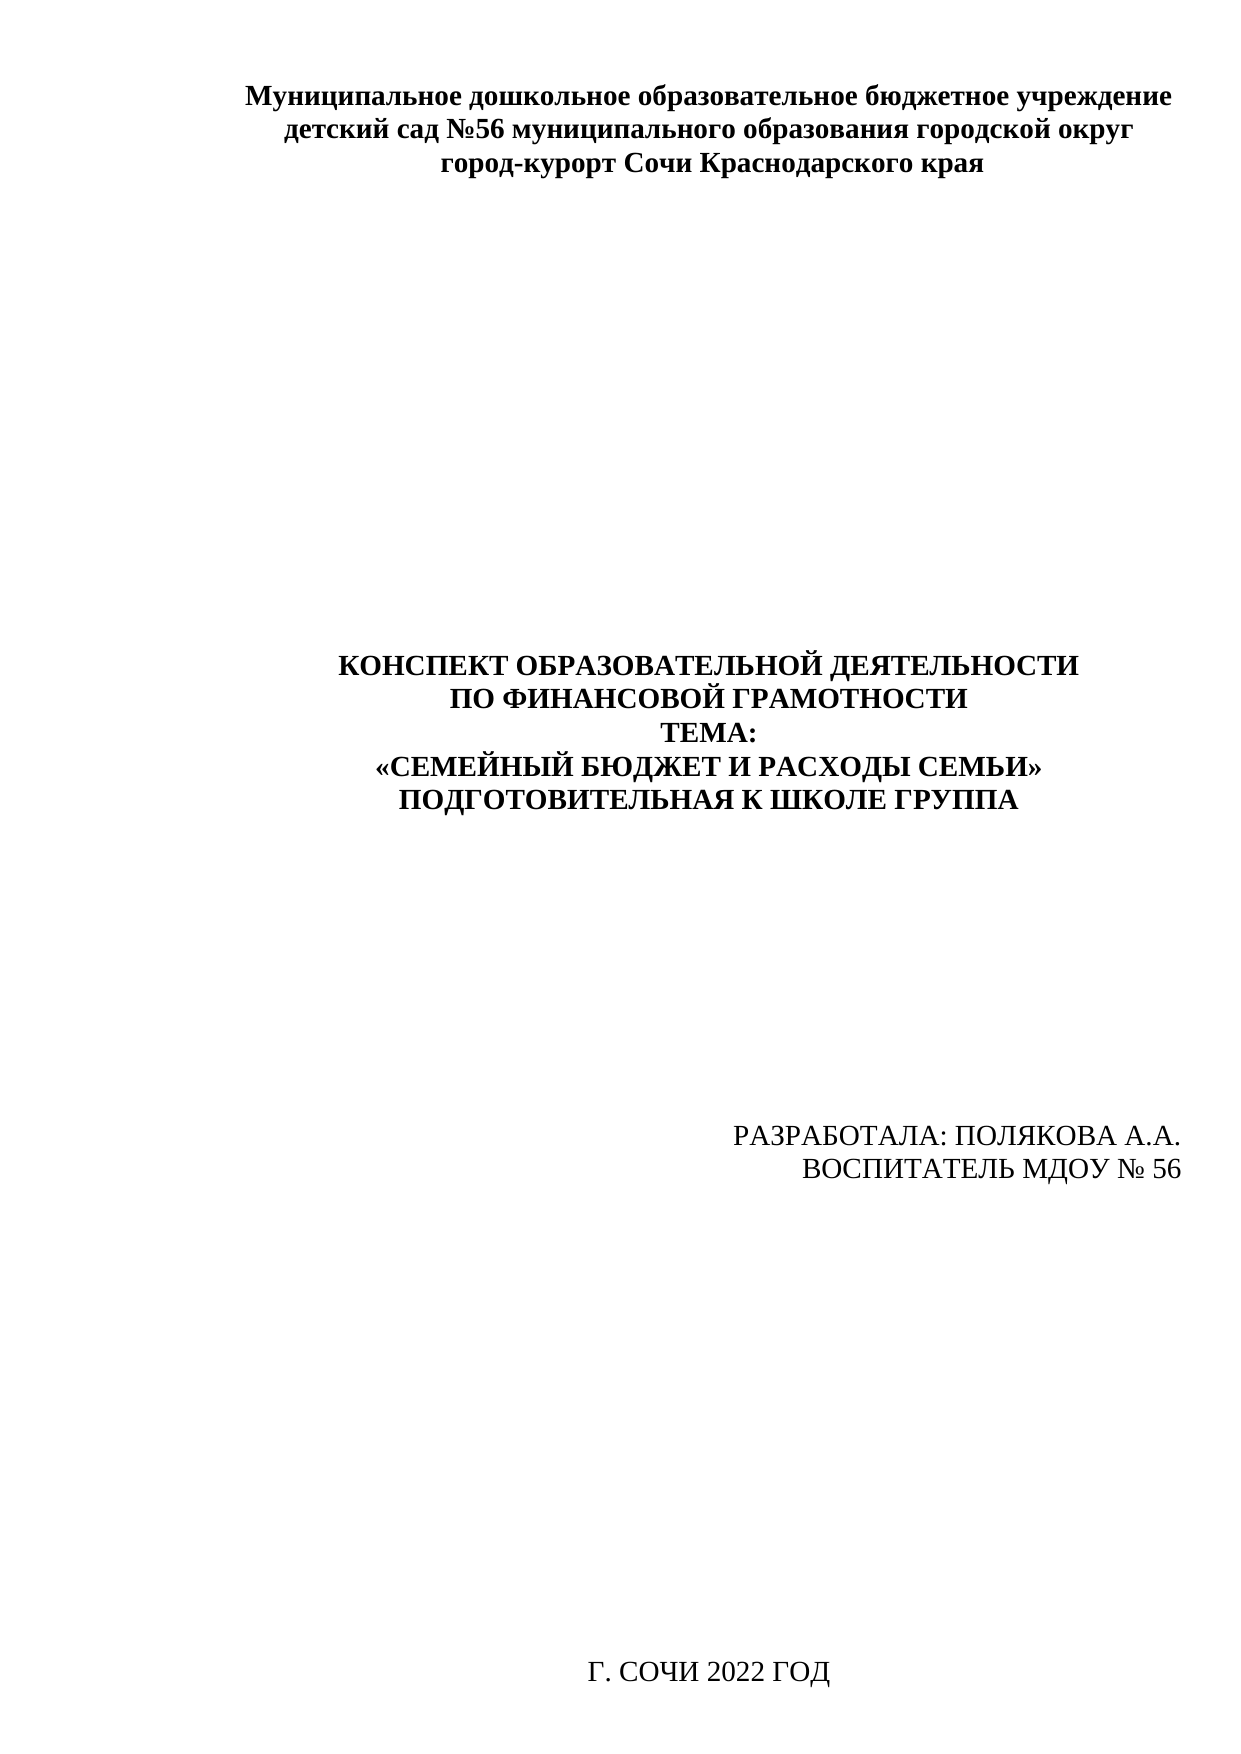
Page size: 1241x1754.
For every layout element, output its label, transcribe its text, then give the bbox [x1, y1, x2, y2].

text «СЕМЕЙНЫЙ БЮДЖЕТ И РАСХОДЫ СЕМЬИ» [177, 749, 1181, 782]
text ПО ФИНАНСОВОЙ ГРАМОТНОСТИ [177, 682, 1181, 715]
text КОНСПЕКТ ОБРАЗОВАТЕЛЬНОЙ ДЕЯТЕЛЬНОСТИ [177, 648, 1181, 682]
text ВОСПИТАТЕЛЬ МДОУ № 56 [177, 1151, 1181, 1185]
text детский сад №56 муниципального образования городской округ [177, 111, 1181, 145]
text ТЕМА: [177, 715, 1181, 749]
text Г. СОЧИ 2022 ГОД [177, 1654, 1181, 1688]
text ПОДГОТОВИТЕЛЬНАЯ К ШКОЛЕ ГРУППА [177, 782, 1181, 816]
text город-курорт Сочи Краснодарского края [177, 145, 1181, 178]
text Муниципальное дошкольное образовательное бюджетное учреждение [177, 78, 1181, 111]
text РАЗРАБОТАЛА: ПОЛЯКОВА А.А. [177, 1118, 1181, 1151]
